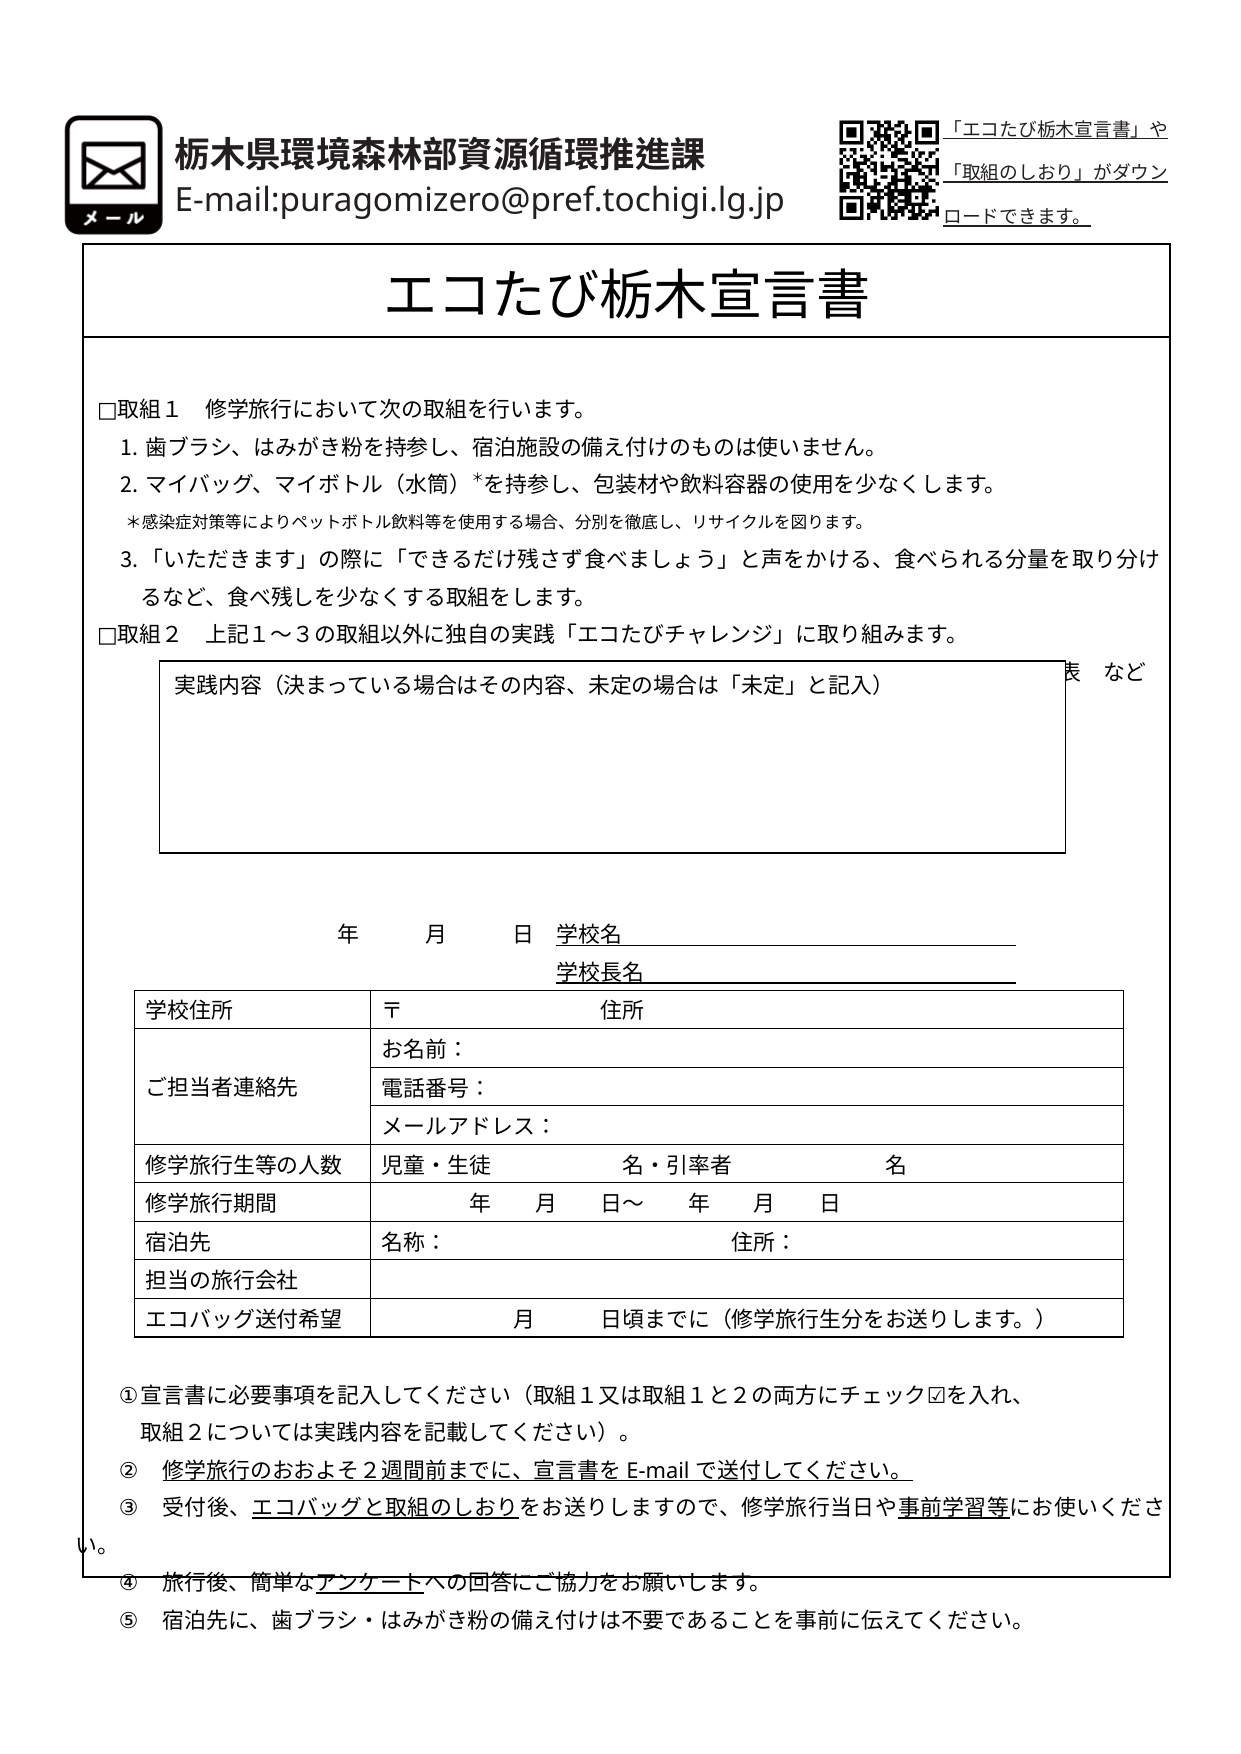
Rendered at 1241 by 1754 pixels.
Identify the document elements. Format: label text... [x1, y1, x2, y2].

table_cell お名前： [371, 1029, 1123, 1067]
table_header 学校住所 [135, 991, 370, 1028]
table_cell 児童・生徒 名・引率者 名 [371, 1145, 1123, 1182]
table_cell 年 月 日～ 年 月 日 [371, 1183, 1123, 1221]
table_cell 担当の旅行会社 [135, 1260, 370, 1298]
text ※エコたびチャレンジの例 旅行先でのごみ拾い、事前学習・事後の振り返り・取組発表 など [84, 652, 1165, 689]
text □取組１ 修学旅行において次の取組を行います。 [84, 389, 1165, 427]
text ⒉マイバッグ、マイボトル（水筒）＊を持参し、包装材や飲料容器の使用を少なくします。 [84, 464, 1165, 502]
table_cell エコバッグ送付希望 [135, 1299, 370, 1336]
picture [42, 110, 183, 251]
text ⑤ 宿泊先に、歯ブラシ・はみがき粉の備え付けは不要であることを事前に伝えてください。 [75, 1600, 1165, 1637]
table_cell 修学旅行生等の人数 [135, 1145, 370, 1182]
text ＊感染症対策等によりペットボトル飲料等を使用する場合、分別を徹底し、リサイクルを図ります。 [84, 502, 1165, 539]
picture [829, 111, 949, 230]
text 年 月 日 学校名 [84, 914, 1165, 952]
table_cell ご担当者連絡先 [135, 1029, 370, 1144]
text ① 宣言書に必要事項を記入してください（取組１又は取組１と２の両方にチェック☑を入れ、 [119, 1375, 1165, 1412]
table_cell 修学旅行期間 [135, 1183, 370, 1221]
text ⒈歯ブラシ、はみがき粉を持参し、宿泊施設の備え付けのものは使いません。 [84, 427, 1165, 464]
text 取組２については実践内容を記載してください）。 [141, 1412, 1165, 1450]
table_cell メールアドレス： [371, 1106, 1123, 1144]
text ⒊「いただきます」の際に「できるだけ残さず食べましょう」と声をかける、食べられる分量を取り分けるなど、食べ残しを少なくする取組をします。 [119, 539, 1165, 614]
table_cell 名称： 住所： [371, 1222, 1123, 1259]
text ③ 受付後、エコバッグと取組のしおりをお送りしますので、修学旅行当日や事前学習等にお使いください。 [84, 1487, 1165, 1562]
table_cell 宿泊先 [135, 1222, 370, 1259]
table_cell 電話番号： [371, 1068, 1123, 1105]
text ② 修学旅行のおおよそ２週間前までに、宣言書を E-mail で送付してください。 [84, 1450, 1165, 1487]
table_cell 月 日頃までに（修学旅行生分をお送りします。） [371, 1299, 1123, 1336]
text 学校長名 [84, 952, 1165, 989]
table_header 〒 住所 [371, 991, 1123, 1028]
table_cell [371, 1260, 1123, 1298]
text ④ 旅行後、簡単なアンケートへの回答にご協力をお願いします。 [75, 1562, 1165, 1600]
text □取組２ 上記１～３の取組以外に独自の実践「エコたびチャレンジ」に取り組みます。 [84, 614, 1165, 652]
